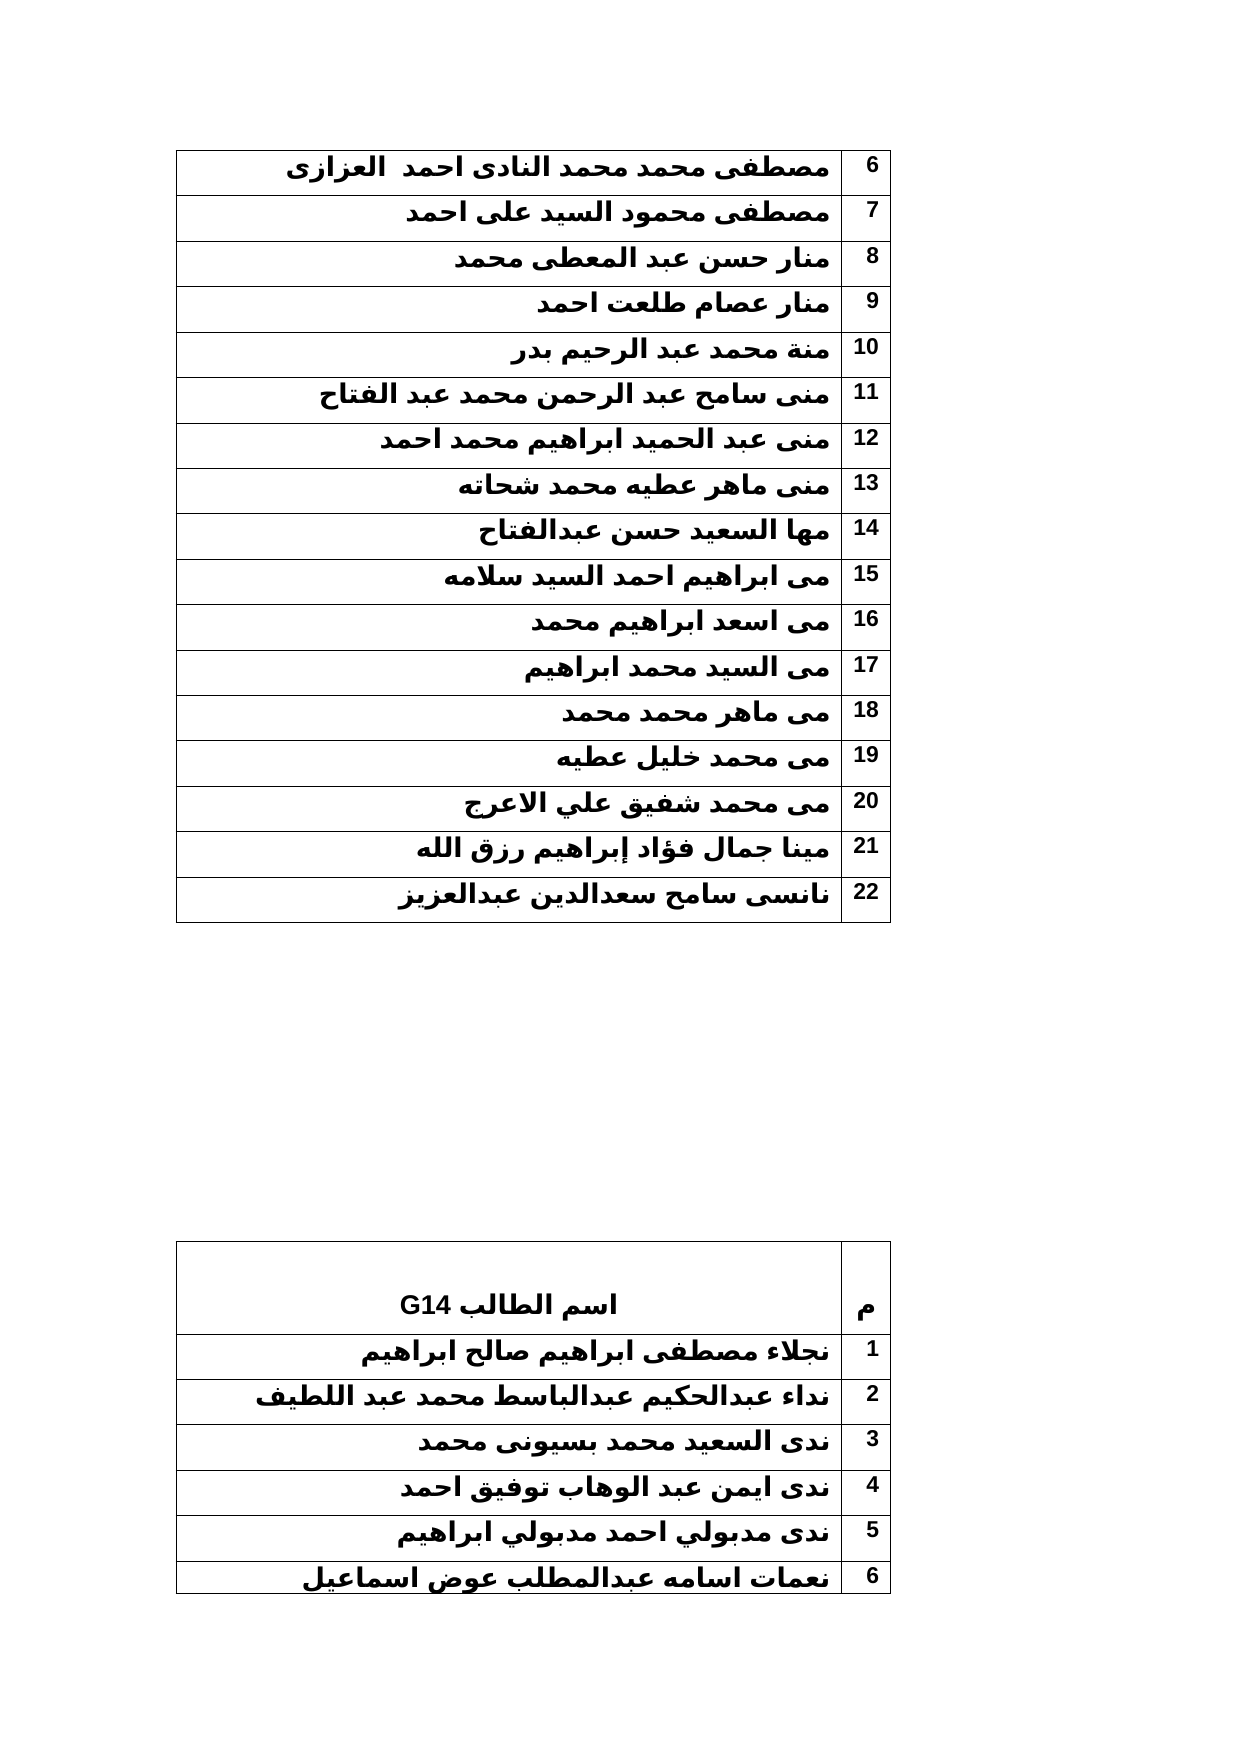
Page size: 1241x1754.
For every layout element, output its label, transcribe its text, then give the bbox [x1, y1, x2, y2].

table_cell 4 [842, 1471, 890, 1515]
table_cell مى ابراهيم احمد السيد سلامه [177, 560, 841, 604]
table_cell 12 [842, 424, 890, 468]
table_cell 8 [842, 242, 890, 286]
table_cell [177, 1562, 841, 1593]
table_cell 13 [842, 469, 890, 513]
table_cell مى محمد خليل عطيه [177, 741, 841, 786]
table_cell 19 [842, 741, 890, 786]
table_header اسم الطالب G14 [177, 1242, 841, 1333]
table_cell نجلاء مصطفى ابراهيم صالح ابراهيم [177, 1335, 841, 1379]
table_cell 10 [842, 333, 890, 377]
table_cell 21 [842, 832, 890, 877]
table_cell منار عصام طلعت احمد [177, 287, 841, 332]
table_cell 18 [842, 696, 890, 740]
table_cell 9 [842, 287, 890, 332]
table_cell منى عبد الحميد ابراهيم محمد احمد [177, 424, 841, 468]
table_cell منى ماهر عطيه محمد شحاته [177, 469, 841, 513]
table_cell مينا جمال فؤاد إبراهيم رزق الله [177, 832, 841, 877]
table_cell مى ماهر محمد محمد [177, 696, 841, 740]
table_cell 14 [842, 514, 890, 559]
table_header م [842, 1242, 890, 1333]
table_cell ندى مدبولي احمد مدبولي ابراهيم [177, 1516, 841, 1561]
table_cell 22 [842, 878, 890, 922]
table_cell مى اسعد ابراهيم محمد [177, 605, 841, 649]
table_cell مصطفى محمود السيد على احمد [177, 196, 841, 241]
table_cell 16 [842, 605, 890, 649]
table_cell 15 [842, 560, 890, 604]
table_cell منى سامح عبد الرحمن محمد عبد الفتاح [177, 378, 841, 422]
table_cell نانسى سامح سعدالدين عبدالعزيز [177, 878, 841, 922]
table_cell منار حسن عبد المعطى محمد [177, 242, 841, 286]
table_cell مها السعيد حسن عبدالفتاح [177, 514, 841, 559]
table_cell 2 [842, 1380, 890, 1424]
table_cell مصطفى محمد محمد النادى احمد العزازى [177, 151, 841, 195]
table_cell 3 [842, 1425, 890, 1470]
table_cell نداء عبدالحكيم عبدالباسط محمد عبد اللطيف [177, 1380, 841, 1424]
table_cell منة محمد عبد الرحيم بدر [177, 333, 841, 377]
table_cell 5 [842, 1516, 890, 1561]
table_cell 11 [842, 378, 890, 422]
table_cell 1 [842, 1335, 890, 1379]
table_cell ندى السعيد محمد بسيونى محمد [177, 1425, 841, 1470]
table_cell مى السيد محمد ابراهيم [177, 651, 841, 695]
table_cell مى محمد شفيق علي الاعرج [177, 787, 841, 831]
table_cell 20 [842, 787, 890, 831]
table_cell 7 [842, 196, 890, 241]
table_cell ندى ايمن عبد الوهاب توفيق احمد [177, 1471, 841, 1515]
table_cell 17 [842, 651, 890, 695]
table_cell 6 [842, 151, 890, 195]
table_cell 6 [842, 1562, 890, 1593]
